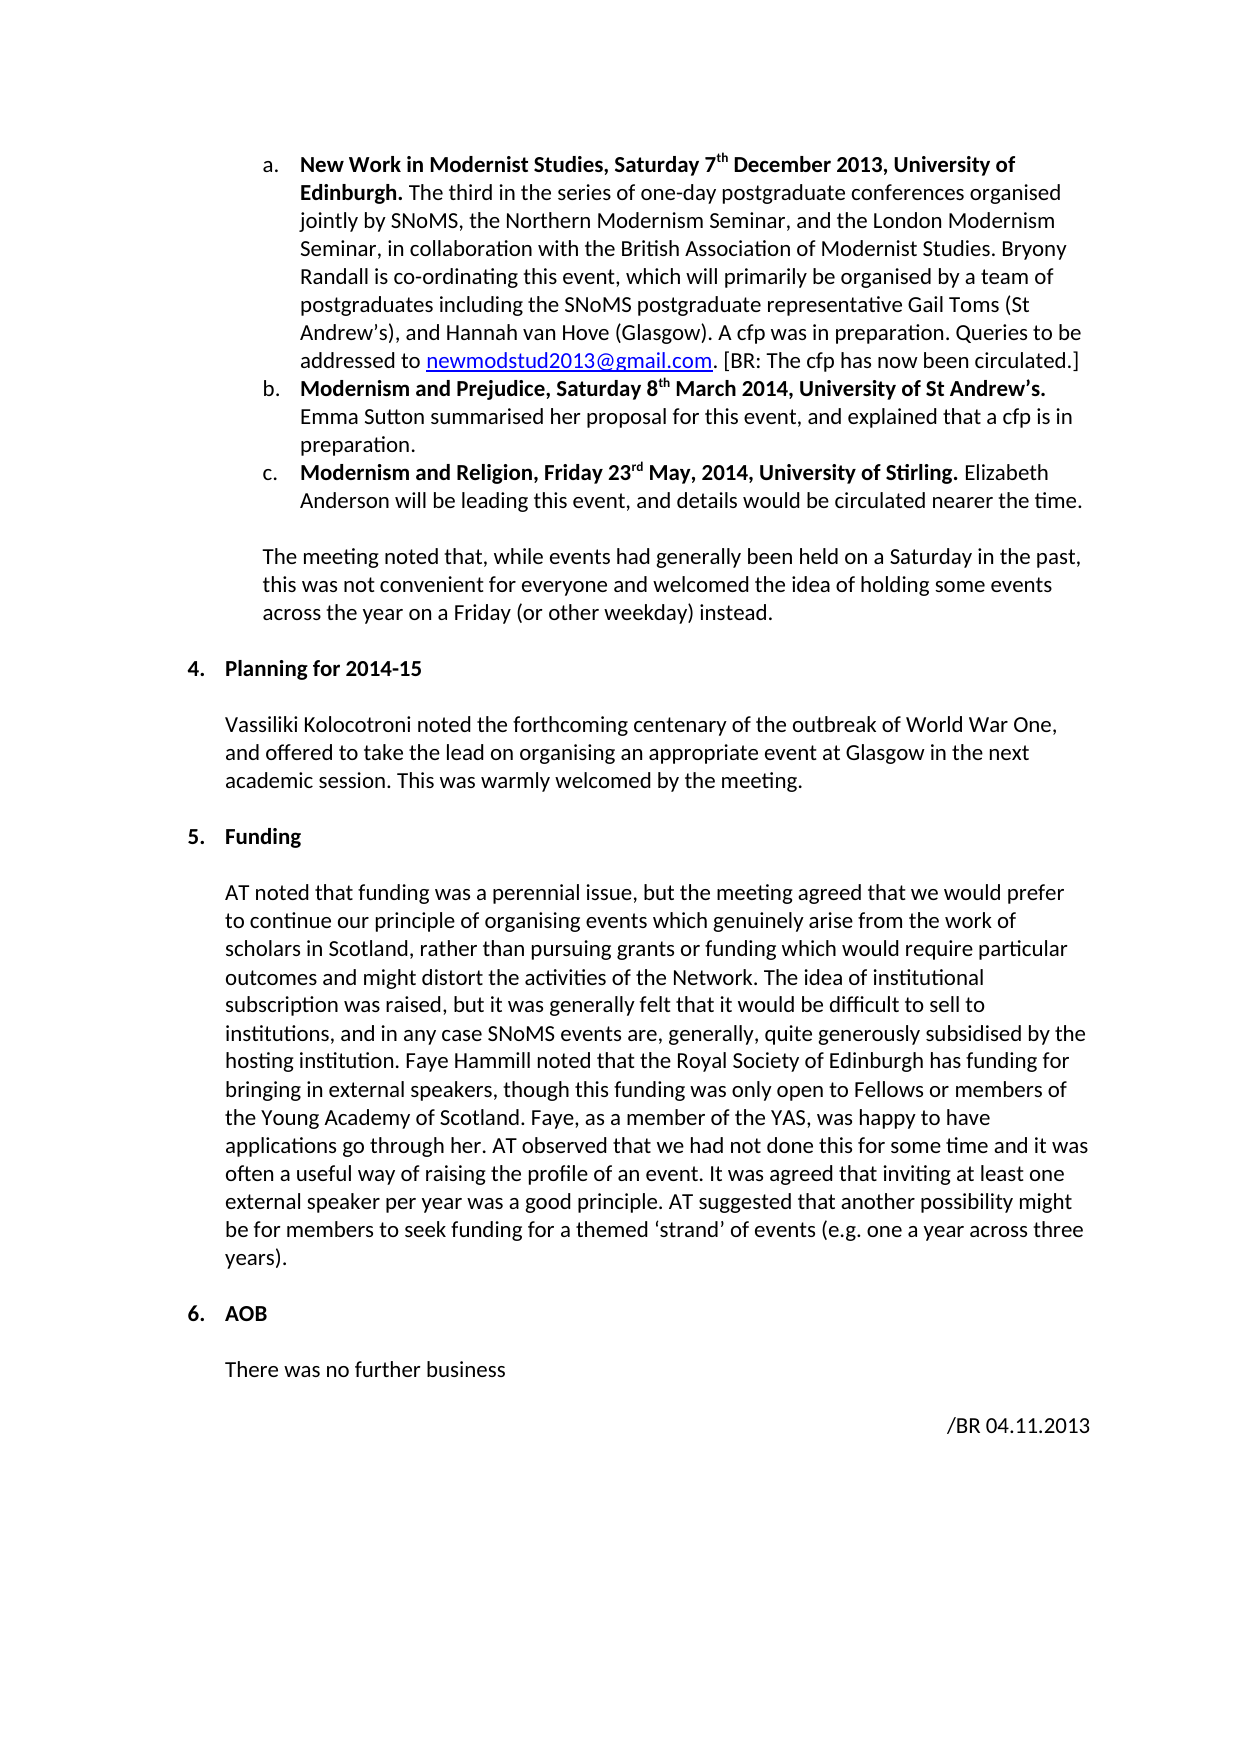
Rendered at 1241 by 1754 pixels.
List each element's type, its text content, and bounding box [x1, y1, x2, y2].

text The meeting noted that, while events had generally been held on a Saturday in the past, this was not convenient for everyone and welcomed the idea of holding some events across the year on a Friday (or other weekday) instead. [262, 542, 1090, 626]
text There was no further business [187, 1355, 1090, 1383]
list Planning for 2014-15 [187, 654, 1090, 682]
text /BR 04.11.2013 [187, 1411, 1090, 1439]
list AOB [187, 1299, 1090, 1327]
list Vassiliki Kolocotroni noted the forthcoming centenary of the outbreak of World War One, and offered to take the lead on organising an appropriate event at Glasgow in the next academic session. This was warmly welcomed by the meeting. [225, 710, 1090, 794]
list Funding [187, 822, 1090, 851]
list Modernism and Religion, Friday 23rd May, 2014, University of Stirling. Elizabeth Anderson will be leading this event, and details would be circulated nearer the time. [262, 458, 1090, 514]
list New Work in Modernist Studies, Saturday 7th December 2013, University of Edinburgh. The third in the series of one-day postgraduate conferences organised jointly by SNoMS, the Northern Modernism Seminar, and the London Modernism Seminar, in collaboration with the British Association of Modernist Studies. Bryony Randall is co-ordinating this event, which will primarily be organised by a team of postgraduates including the SNoMS postgraduate representative Gail Toms (St Andrew’s), and Hannah van Hove (Glasgow). A cfp was in preparation. Queries to be addressed to newmodstud2013@gmail.com. [BR: The cfp has now been circulated.] [262, 150, 1090, 374]
text AT noted that funding was a perennial issue, but the meeting agreed that we would prefer to continue our principle of organising events which genuinely arise from the work of scholars in Scotland, rather than pursuing grants or funding which would require particular outcomes and might distort the activities of the Network. The idea of institutional subscription was raised, but it was generally felt that it would be difficult to sell to institutions, and in any case SNoMS events are, generally, quite generously subsidised by the hosting institution. Faye Hammill noted that the Royal Society of Edinburgh has funding for bringing in external speakers, though this funding was only open to Fellows or members of the Young Academy of Scotland. Faye, as a member of the YAS, was happy to have applications go through her. AT observed that we had not done this for some time and it was often a useful way of raising the profile of an event. It was agreed that inviting at least one external speaker per year was a good principle. AT suggested that another possibility might be for members to seek funding for a themed ‘strand’ of events (e.g. one a year across three years). [225, 878, 1090, 1271]
list Modernism and Prejudice, Saturday 8th March 2014, University of St Andrew’s. Emma Sutton summarised her proposal for this event, and explained that a cfp is in preparation. [262, 374, 1090, 458]
